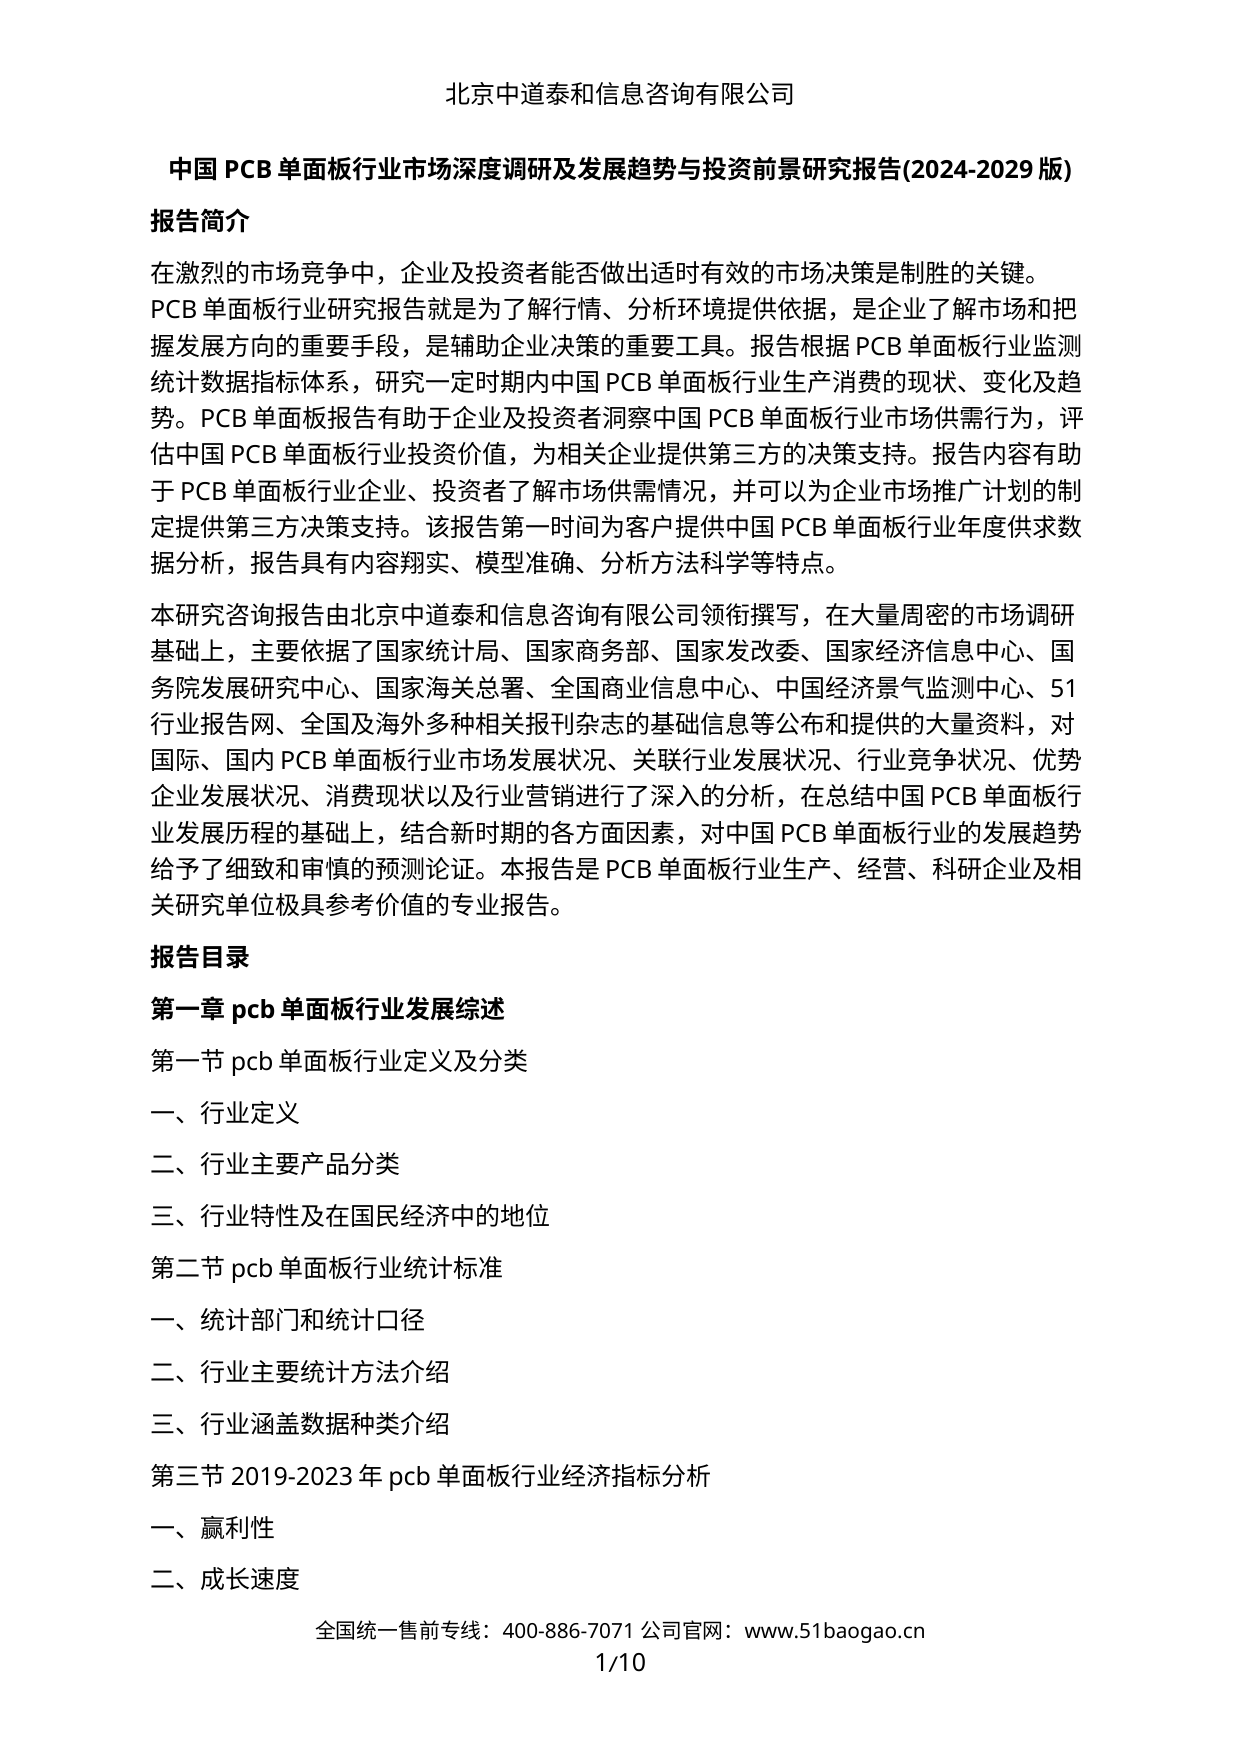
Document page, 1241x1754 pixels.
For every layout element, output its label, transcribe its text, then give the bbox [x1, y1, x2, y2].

text 二、成长速度 [150, 1560, 1090, 1596]
text 二、行业主要产品分类 [150, 1145, 1090, 1181]
text 第二节 pcb单面板行业统计标准 [150, 1249, 1090, 1285]
text 一、统计部门和统计口径 [150, 1301, 1090, 1337]
text 二、行业主要统计方法介绍 [150, 1352, 1090, 1389]
text 第一章 pcb单面板行业发展综述 [150, 989, 1090, 1026]
text 三、行业涵盖数据种类介绍 [150, 1404, 1090, 1441]
text 一、行业定义 [150, 1093, 1090, 1129]
text 第三节 2019-2023年pcb单面板行业经济指标分析 [150, 1456, 1090, 1492]
text 一、赢利性 [150, 1508, 1090, 1544]
text 报告目录 [150, 937, 1090, 974]
text 第一节 pcb单面板行业定义及分类 [150, 1041, 1090, 1077]
text 在激烈的市场竞争中，企业及投资者能否做出适时有效的市场决策是制胜的关键。PCB单面板行业研究报告就是为了解行情、分析环境提供依据，是企业了解市场和把握发展方向的重要手段，是辅助企业决策的重要工具。报告根据PCB单面板行业监测统计数据指标体系，研究一定时期内中国PCB单面板行业生产消费的现状、变化及趋势。PCB单面板报告有助于企业及投资者洞察中国PCB单面板行业市场供需行为，评估中国PCB单面板行业投资价值，为相关企业提供第三方的决策支持。报告内容有助于PCB单面板行业企业、投资者了解市场供需情况，并可以为企业市场推广计划的制定提供第三方决策支持。该报告第一时间为客户提供中国PCB单面板行业年度供求数据分析，报告具有内容翔实、模型准确、分析方法科学等特点。 [150, 254, 1090, 580]
text 报告简介 [150, 202, 1090, 238]
text 三、行业特性及在国民经济中的地位 [150, 1197, 1090, 1233]
text 中国PCB单面板行业市场深度调研及发展趋势与投资前景研究报告(2024-2029版) [150, 150, 1090, 186]
text 本研究咨询报告由北京中道泰和信息咨询有限公司领衔撰写，在大量周密的市场调研基础上，主要依据了国家统计局、国家商务部、国家发改委、国家经济信息中心、国务院发展研究中心、国家海关总署、全国商业信息中心、中国经济景气监测中心、51行业报告网、全国及海外多种相关报刊杂志的基础信息等公布和提供的大量资料，对国际、国内PCB单面板行业市场发展状况、关联行业发展状况、行业竞争状况、优势企业发展状况、消费现状以及行业营销进行了深入的分析，在总结中国PCB单面板行业发展历程的基础上，结合新时期的各方面因素，对中国PCB单面板行业的发展趋势给予了细致和审慎的预测论证。本报告是PCB单面板行业生产、经营、科研企业及相关研究单位极具参考价值的专业报告。 [150, 596, 1090, 922]
